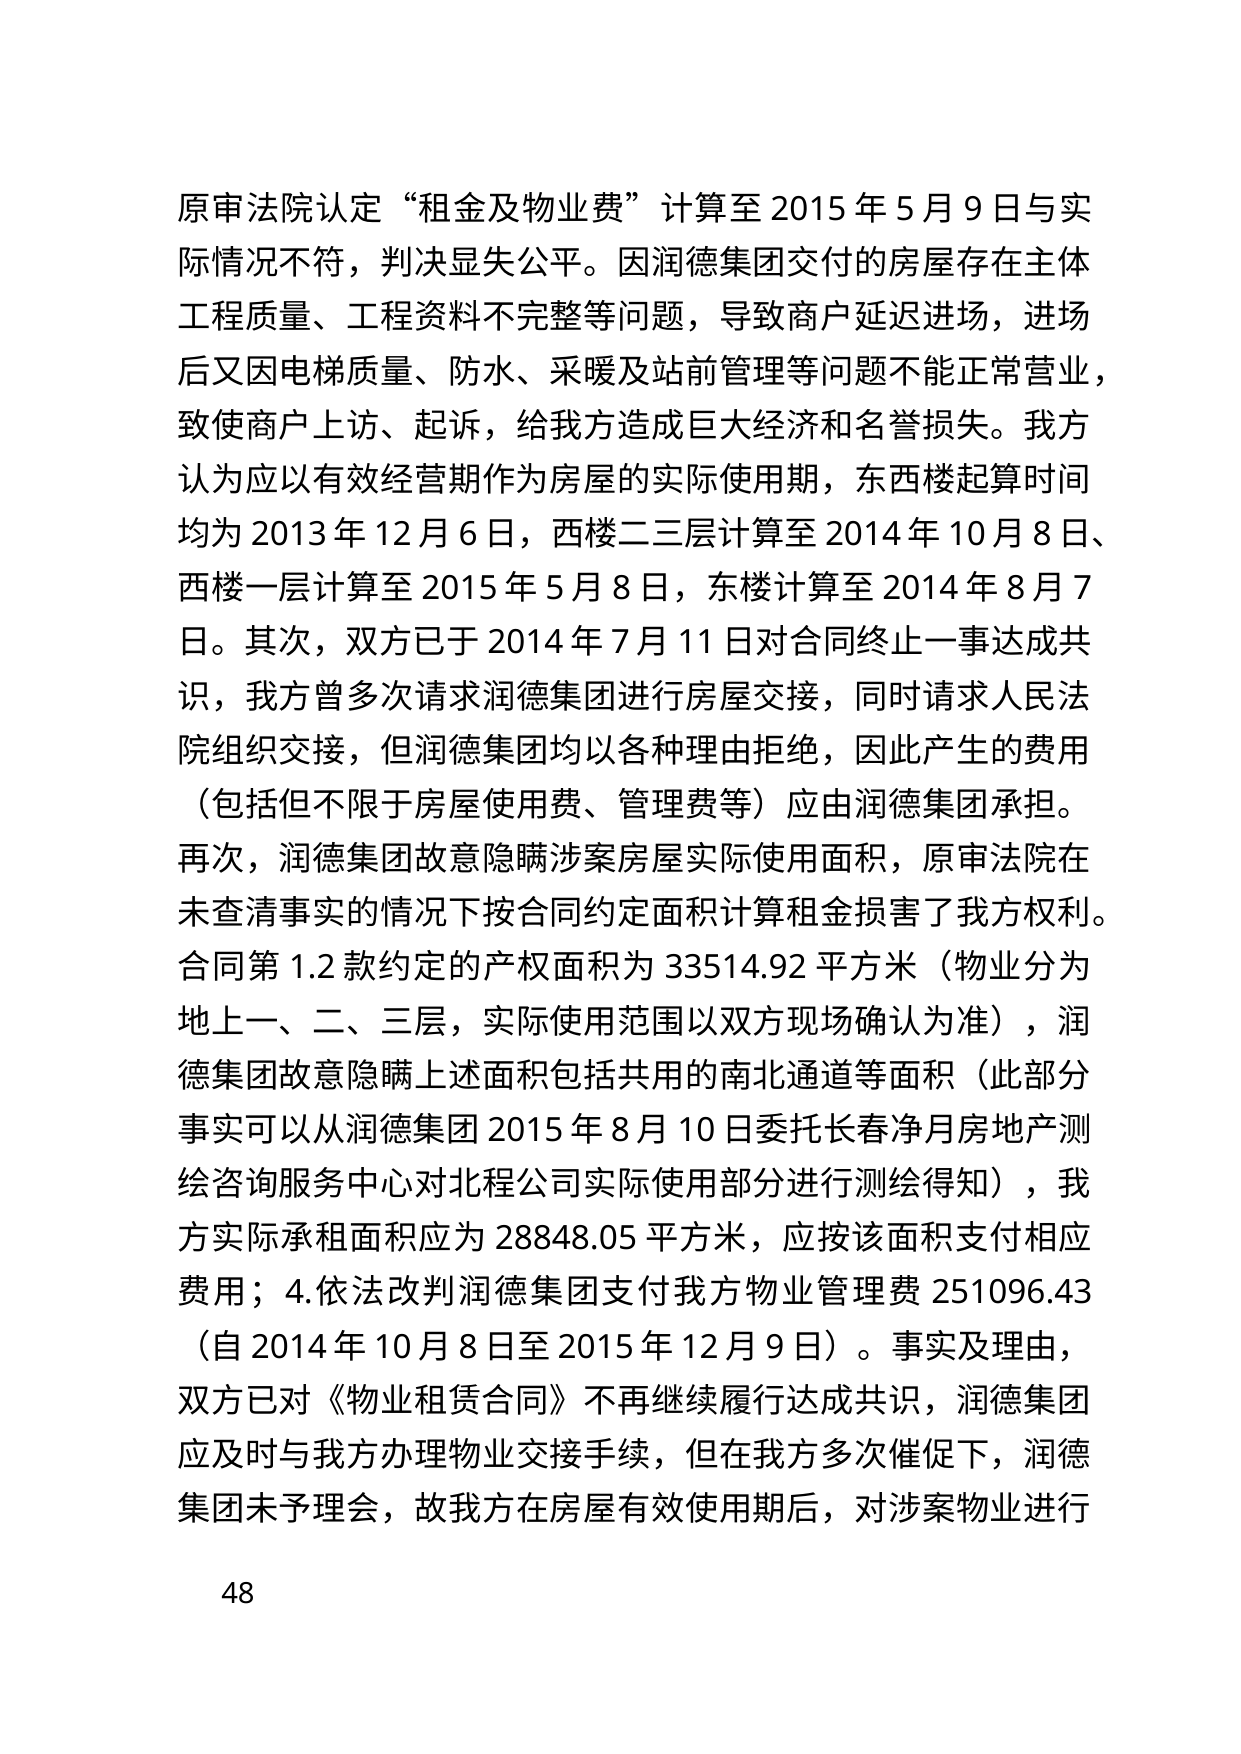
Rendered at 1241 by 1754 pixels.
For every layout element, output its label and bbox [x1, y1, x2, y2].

text [177, 177, 1092, 1531]
